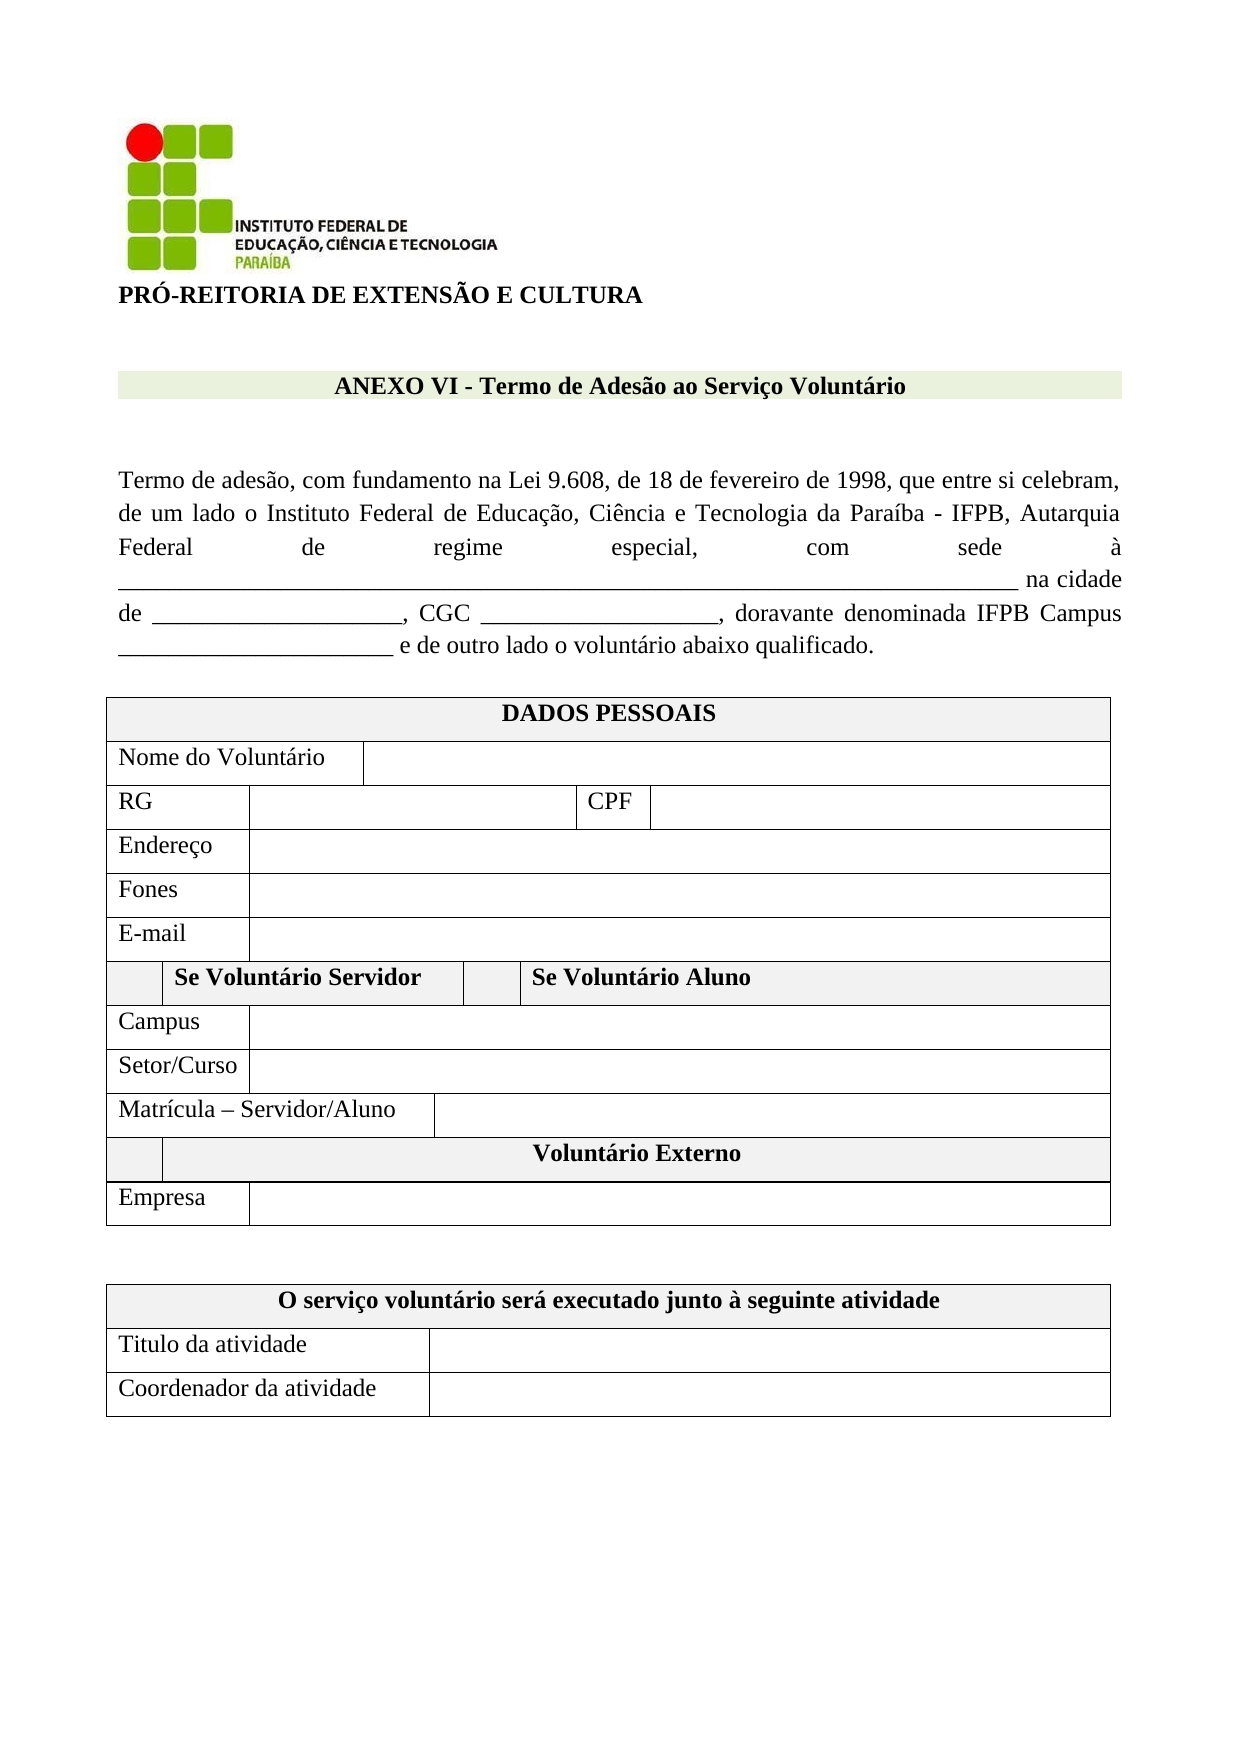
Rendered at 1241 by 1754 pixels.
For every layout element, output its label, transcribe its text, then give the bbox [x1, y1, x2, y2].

table_cell [250, 1050, 1110, 1093]
table_cell [107, 962, 162, 1005]
table_cell [250, 830, 1110, 873]
table_cell Matrícula – Servidor/Aluno [107, 1094, 434, 1137]
table_cell [430, 1329, 1110, 1372]
table_cell [464, 962, 520, 1005]
table_cell [364, 742, 1110, 785]
table_cell [250, 1006, 1110, 1049]
table_cell [435, 1094, 1110, 1137]
table_header O serviço voluntário será executado junto à seguinte atividade [107, 1285, 1110, 1328]
table_cell [250, 1183, 1110, 1225]
table_cell [250, 918, 1110, 961]
table_cell [250, 874, 1110, 917]
table_cell RG [107, 786, 249, 829]
picture [118, 118, 501, 276]
table_cell Setor/Curso [107, 1050, 249, 1093]
table_header DADOS PESSOAIS [107, 698, 1110, 741]
table_cell Se Voluntário Servidor [163, 962, 463, 1005]
table_cell [250, 786, 576, 829]
table_cell Empresa [107, 1183, 249, 1225]
table_cell CPF [577, 786, 650, 829]
text ANEXO VI - Termo de Adesão ao Serviço Voluntário [118, 371, 1122, 399]
table_cell Titulo da atividade [107, 1329, 429, 1372]
text Termo de adesão, com fundamento na Lei 9.608, de 18 de fevereiro de 1998, que entre si celebram, de um lado o Instituto Federal de Educação, Ciência e Tecnologia da Paraíba - IFPB, Autarquia Federal de regime especial, com sede à ________________________________________________________________________ na cidade de ____________________, CGC ___________________, doravante denominada IFPB Campus ______________________ e de outro lado o voluntário abaixo qualificado. [118, 466, 1122, 659]
table_cell Se Voluntário Aluno [521, 962, 1110, 1005]
text PRÓ-REITORIA DE EXTENSÃO E CULTURA [118, 280, 1122, 309]
table_cell Coordenador da atividade [107, 1373, 429, 1416]
table_cell Voluntário Externo [163, 1138, 1110, 1181]
table_cell Campus [107, 1006, 249, 1049]
table_cell [430, 1373, 1110, 1416]
table_cell [651, 786, 1110, 829]
table_cell Endereço [107, 830, 249, 873]
table_cell Fones [107, 874, 249, 917]
table_cell E-mail [107, 918, 249, 961]
table_cell [107, 1138, 162, 1181]
table_cell Nome do Voluntário [107, 742, 363, 785]
